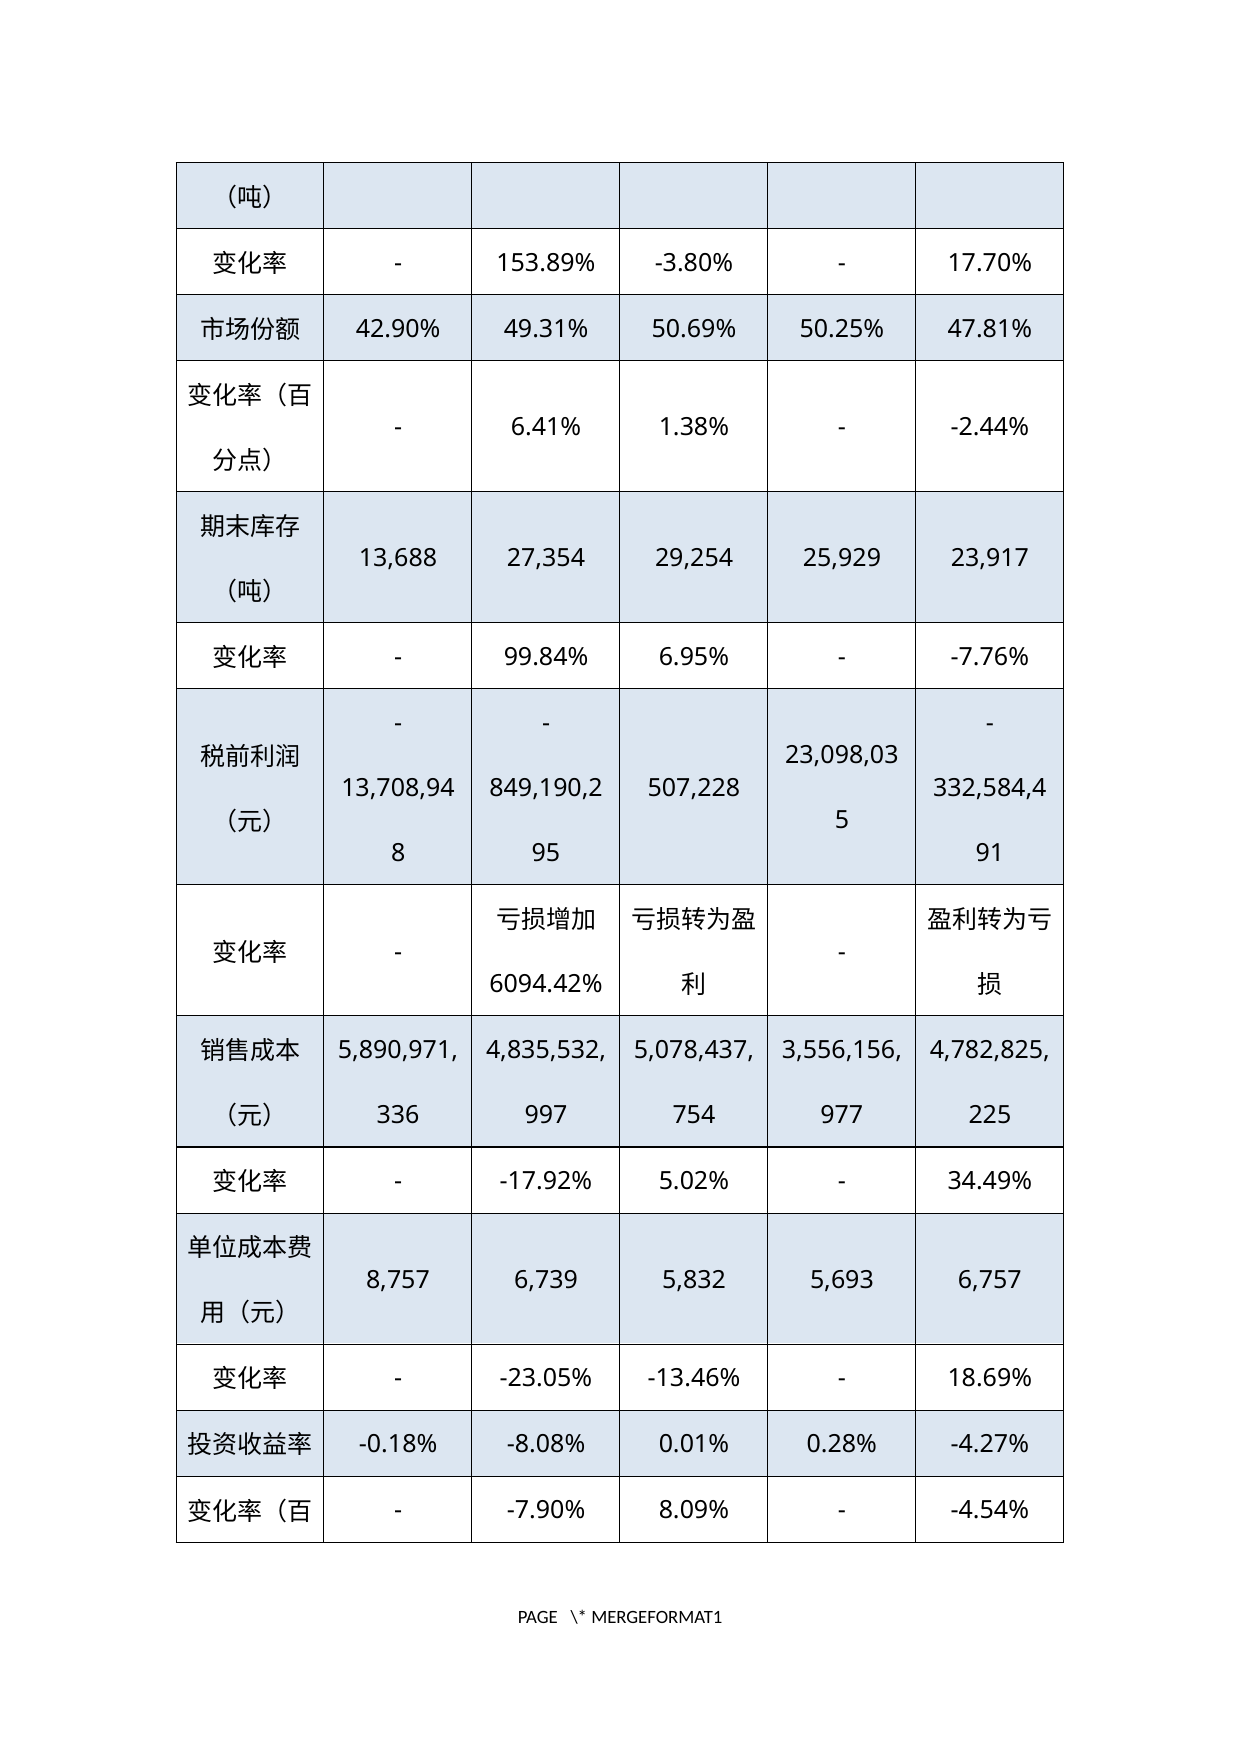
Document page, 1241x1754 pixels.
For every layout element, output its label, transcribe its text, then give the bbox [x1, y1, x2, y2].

table_cell 变化率 [177, 885, 323, 1015]
table_cell 23,098,035 [768, 689, 915, 884]
table_cell 6.41% [472, 361, 619, 491]
table_cell 6,739 [472, 1214, 619, 1343]
table_cell -4.27% [916, 1411, 1063, 1476]
table_cell - [768, 229, 915, 294]
table_cell 17.70% [916, 229, 1063, 294]
table_cell -23.05% [472, 1345, 619, 1409]
table_cell - [768, 1345, 915, 1409]
table_cell 27,354 [472, 492, 619, 622]
table_cell 25,929 [768, 492, 915, 622]
table_cell 6,757 [916, 1214, 1063, 1343]
table_cell -3.80% [620, 229, 767, 294]
table_cell 50.69% [620, 295, 767, 360]
table_cell 变化率（百分点） [177, 361, 323, 491]
table_cell -8.08% [472, 1411, 619, 1476]
table_cell - [324, 1477, 471, 1542]
table_cell -7.90% [472, 1477, 619, 1542]
table_cell - [324, 1148, 471, 1212]
table_cell 5,693 [768, 1214, 915, 1343]
table_cell 29,254 [620, 492, 767, 622]
table_cell -0.18% [324, 1411, 471, 1476]
table_cell 507,228 [620, 689, 767, 884]
table_cell - [324, 623, 471, 688]
table_cell 变化率 [177, 1345, 323, 1409]
table_cell 亏损增加6094.42% [472, 885, 619, 1015]
table_cell - [768, 885, 915, 1015]
table_cell 363,380 [472, 163, 619, 228]
table_cell 143,126 [324, 163, 471, 228]
table_cell 23,917 [916, 492, 1063, 622]
table_cell -13,708,948 [324, 689, 471, 884]
table_cell 13,688 [324, 492, 471, 622]
table_cell 变化率 [177, 623, 323, 688]
table_cell -4.54% [916, 1477, 1063, 1542]
table_cell 盈利转为亏损 [916, 885, 1063, 1015]
table_cell 6.95% [620, 623, 767, 688]
table_cell 0.01% [620, 1411, 767, 1476]
table_cell -332,584,491 [916, 689, 1063, 884]
table_cell 42.90% [324, 295, 471, 360]
table_cell - [768, 1148, 915, 1212]
table_cell 47.81% [916, 295, 1063, 360]
table_cell 变化率（百分点） [177, 1477, 323, 1542]
table_cell 销售成本（元） [177, 1016, 323, 1146]
table_cell 8.09% [620, 1477, 767, 1542]
table_cell -13.46% [620, 1345, 767, 1409]
table_cell - [324, 229, 471, 294]
table_cell 0.28% [768, 1411, 915, 1476]
table_cell - [324, 361, 471, 491]
table_cell 245,285 [768, 163, 915, 228]
table_cell - [768, 1477, 915, 1542]
table_cell 5,832 [620, 1214, 767, 1343]
table_cell - [768, 361, 915, 491]
table_cell 税前利润（元） [177, 689, 323, 884]
table_cell 4,835,532,997 [472, 1016, 619, 1146]
table_cell 99.84% [472, 623, 619, 688]
table_cell 18.69% [916, 1345, 1063, 1409]
table_cell 4,782,825,225 [916, 1016, 1063, 1146]
table_cell -17.92% [472, 1148, 619, 1212]
table_cell 亏损转为盈利 [620, 885, 767, 1015]
table_cell -7.76% [916, 623, 1063, 688]
table_cell 1.38% [620, 361, 767, 491]
table_cell 49.31% [472, 295, 619, 360]
table_cell 单位成本费用（元） [177, 1214, 323, 1343]
table_cell 期末库存（吨） [177, 492, 323, 622]
table_cell 8,757 [324, 1214, 471, 1343]
table_cell 变化率 [177, 229, 323, 294]
table_cell 50.25% [768, 295, 915, 360]
table_cell 自用量（吨） [177, 163, 323, 228]
table_cell 34.49% [916, 1148, 1063, 1212]
table_cell 153.89% [472, 229, 619, 294]
table_cell 3,556,156,977 [768, 1016, 915, 1146]
table_cell - [324, 1345, 471, 1409]
table_cell 变化率 [177, 1148, 323, 1212]
table_cell -849,190,295 [472, 689, 619, 884]
table_cell 市场份额 [177, 295, 323, 360]
table_cell 5,890,971,336 [324, 1016, 471, 1146]
table_cell 288,708 [916, 163, 1063, 228]
table_cell 投资收益率 [177, 1411, 323, 1476]
table_cell 349,575 [620, 163, 767, 228]
table_cell - [768, 623, 915, 688]
table_cell -2.44% [916, 361, 1063, 491]
table_cell 5,078,437,754 [620, 1016, 767, 1146]
table_cell - [324, 885, 471, 1015]
table_cell 5.02% [620, 1148, 767, 1212]
